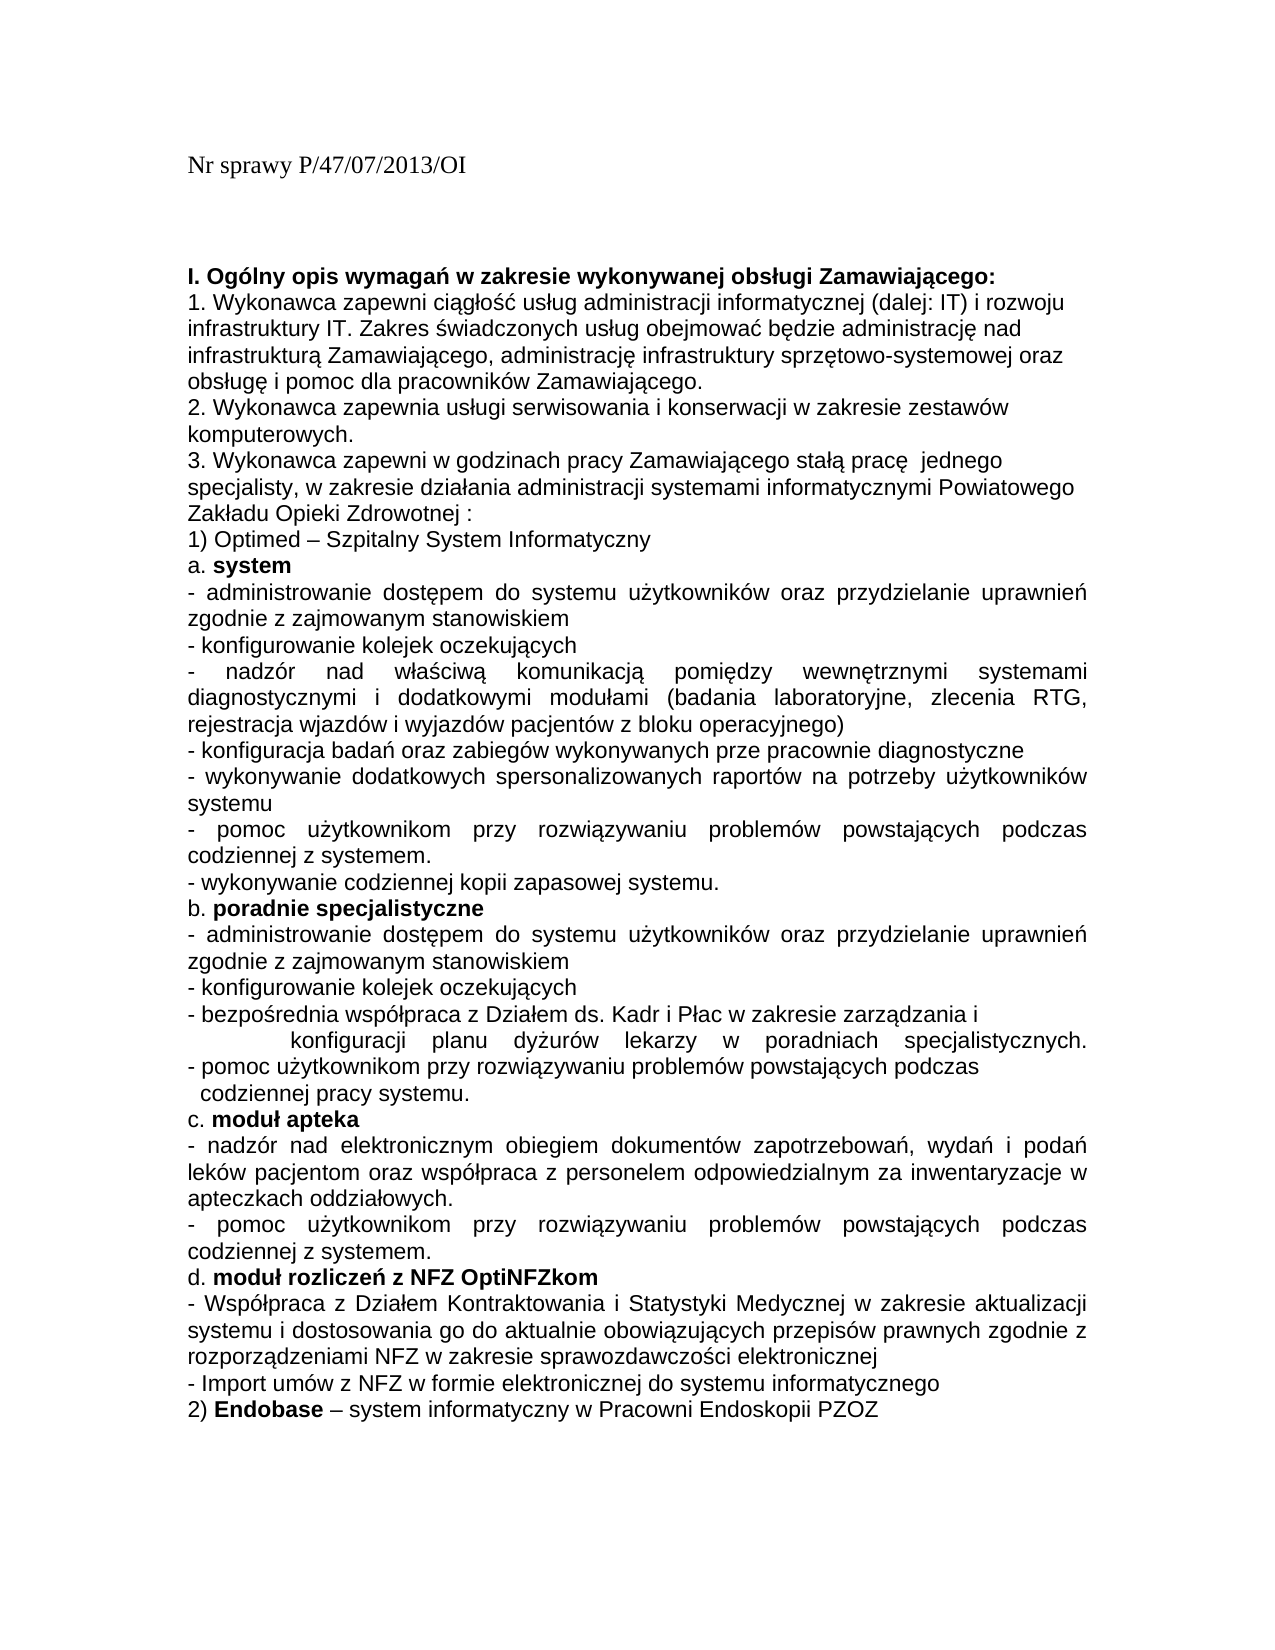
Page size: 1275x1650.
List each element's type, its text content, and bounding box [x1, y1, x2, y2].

text - administrowanie dostępem do systemu użytkowników oraz przydzielanie uprawnień zgodnie z zajmowanym stanowiskiem [187, 921, 1088, 974]
text - konfigurowanie kolejek oczekujących [187, 632, 1088, 658]
text - Współpraca z Działem Kontraktowania i Statystyki Medycznej w zakresie aktualizacji systemu i dostosowania go do aktualnie obowiązujących przepisów prawnych zgodnie z rozporządzeniami NFZ w zakresie sprawozdawczości elektronicznej [187, 1290, 1088, 1369]
text 2. Wykonawca zapewnia usługi serwisowania i konserwacji w zakresie zestawów komputerowych. [187, 394, 1088, 447]
text 3. Wykonawca zapewni w godzinach pracy Zamawiającego stałą pracę jednego specjalisty, w zakresie działania administracji systemami informatycznymi Powiatowego Zakładu Opieki Zdrowotnej : [187, 447, 1088, 526]
text infrastruktury IT. Zakres świadczonych usług obejmować będzie administrację nad infrastrukturą Zamawiającego, administrację infrastruktury sprzętowo-systemowej oraz obsługę i pomoc dla pracowników Zamawiającego. [187, 315, 1088, 394]
text I. Ogólny opis wymagań w zakresie wykonywanej obsługi Zamawiającego: [187, 263, 1088, 289]
text - nadzór nad właściwą komunikacją pomiędzy wewnętrznymi systemami diagnostycznymi i dodatkowymi modułami (badania laboratoryjne, zlecenia RTG, rejestracja wjazdów i wyjazdów pacjentów z bloku operacyjnego) [187, 658, 1088, 737]
text c. moduł apteka [187, 1106, 1088, 1132]
text konfiguracji planu dyżurów lekarzy w poradniach specjalistycznych. - pomoc użytkownikom przy rozwiązywaniu problemów powstających podczas [187, 1027, 1088, 1079]
text 1. Wykonawca zapewni ciągłość usług administracji informatycznej (dalej: IT) i rozwoju [187, 289, 1088, 315]
text codziennej pracy systemu. [187, 1079, 1088, 1106]
text - wykonywanie dodatkowych spersonalizowanych raportów na potrzeby użytkowników systemu [187, 763, 1088, 816]
text - wykonywanie codziennej kopii zapasowej systemu. [187, 869, 1088, 895]
text 1) Optimed – Szpitalny System Informatyczny [187, 526, 1088, 552]
text - bezpośrednia współpraca z Działem ds. Kadr i Płac w zakresie zarządzania i [187, 1001, 1088, 1027]
text d. moduł rozliczeń z NFZ OptiNFZkom [187, 1264, 1088, 1290]
text - pomoc użytkownikom przy rozwiązywaniu problemów powstających podczas codziennej z systemem. [187, 816, 1088, 869]
text - pomoc użytkownikom przy rozwiązywaniu problemów powstających podczas codziennej z systemem. [187, 1211, 1088, 1264]
text 2) Endobase – system informatyczny w Pracowni Endoskopii PZOZ [187, 1396, 1088, 1422]
text - konfigurowanie kolejek oczekujących [187, 974, 1088, 1001]
text - nadzór nad elektronicznym obiegiem dokumentów zapotrzebowań, wydań i podań leków pacjentom oraz współpraca z personelem odpowiedzialnym za inwentaryzacje w apteczkach oddziałowych. [187, 1132, 1088, 1211]
text - administrowanie dostępem do systemu użytkowników oraz przydzielanie uprawnień zgodnie z zajmowanym stanowiskiem [187, 579, 1088, 632]
text b. poradnie specjalistyczne [187, 895, 1088, 921]
text - konfiguracja badań oraz zabiegów wykonywanych prze pracownie diagnostyczne [187, 737, 1088, 763]
text - Import umów z NFZ w formie elektronicznej do systemu informatycznego [187, 1369, 1088, 1396]
text a. system [187, 552, 1088, 579]
